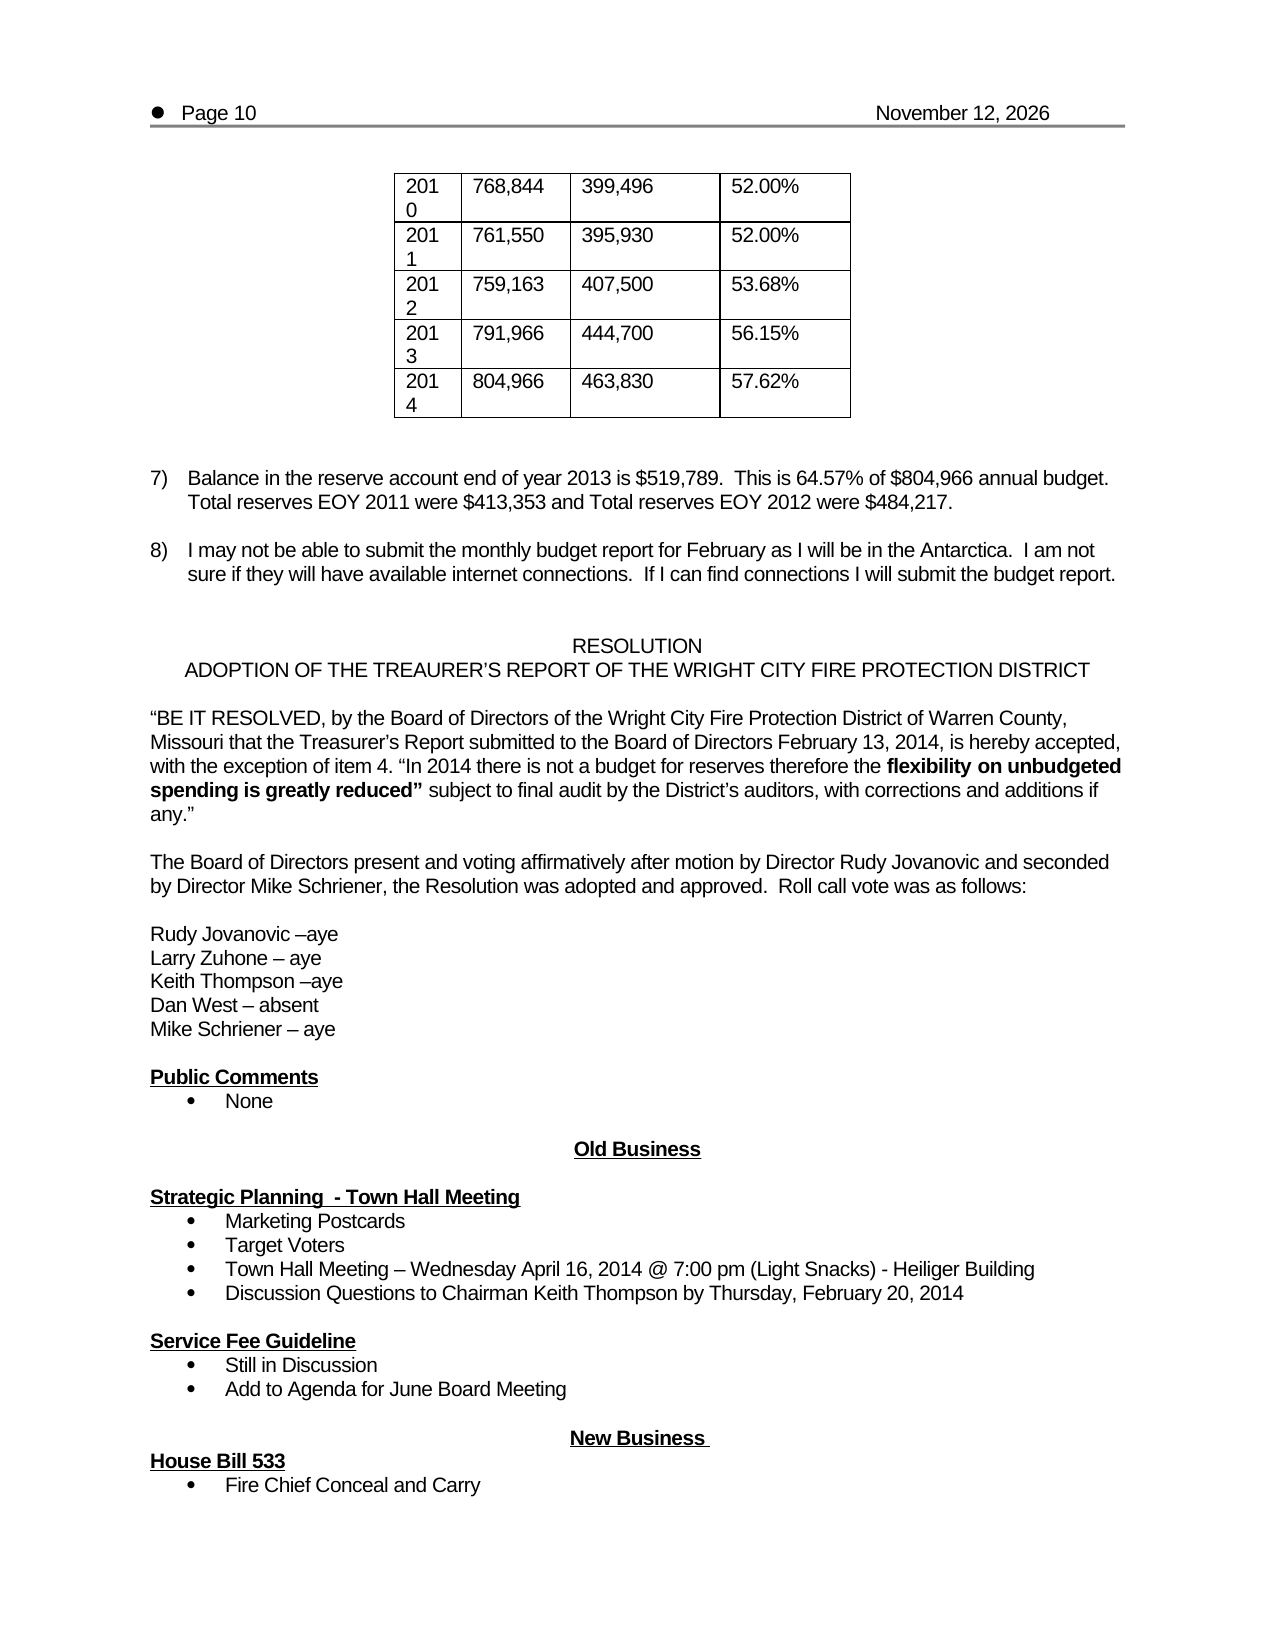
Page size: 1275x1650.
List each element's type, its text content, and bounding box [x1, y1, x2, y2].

text New Business [150, 1425, 1125, 1449]
list None [187, 1089, 1125, 1113]
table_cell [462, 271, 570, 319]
text Rudy Jovanovic –aye [150, 921, 1125, 945]
text “BE IT RESOLVED, by the Board of Directors of the Wright City Fire Protection District of Warren County, Missouri that the Treasurer’s Report submitted to the Board of Directors February 13, 2014, is hereby accepted, with the exception of item 4. “In 2014 there is not a budget for reserves therefore the flexibility on unbudgeted spending is greatly reduced” subject to final audit by the District’s auditors, with corrections and additions if any.” [150, 706, 1125, 826]
list Fire Chief Conceal and Carry [187, 1473, 1125, 1497]
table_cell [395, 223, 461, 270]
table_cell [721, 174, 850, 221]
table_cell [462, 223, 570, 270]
list Town Hall Meeting – Wednesday April 16, 2014 @ 7:00 pm (Light Snacks) - Heiliger Building [187, 1257, 1125, 1281]
text The Board of Directors present and voting affirmatively after motion by Director Rudy Jovanovic and seconded by Director Mike Schriener, the Resolution was adopted and approved. Roll call vote was as follows: [150, 849, 1125, 897]
list I may not be able to submit the monthly budget report for February as I will be in the Antarctica. I am not sure if they will have available internet connections. If I can find connections I will submit the budget report. [150, 538, 1125, 586]
text Mike Schriener – aye [150, 1017, 1125, 1041]
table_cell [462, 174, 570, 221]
text Old Business [150, 1137, 1125, 1161]
text Larry Zuhone – aye [150, 945, 1125, 969]
text RESOLUTION [150, 634, 1125, 658]
text ADOPTION OF THE TREAURER’S REPORT OF THE WRIGHT CITY FIRE PROTECTION DISTRICT [150, 658, 1125, 682]
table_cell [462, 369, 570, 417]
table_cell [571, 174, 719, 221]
text Dan West – absent [150, 993, 1125, 1017]
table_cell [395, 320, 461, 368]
text Public Comments [150, 1065, 1125, 1089]
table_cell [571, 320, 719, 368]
list Balance in the reserve account end of year 2013 is $519,789. This is 64.57% of $804,966 annual budget. Total reserves EOY 2011 were $413,353 and Total reserves EOY 2012 were $484,217. [150, 466, 1125, 514]
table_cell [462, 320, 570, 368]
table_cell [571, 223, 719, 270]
text Strategic Planning - Town Hall Meeting [150, 1185, 1125, 1209]
list Marketing Postcards [187, 1209, 1125, 1233]
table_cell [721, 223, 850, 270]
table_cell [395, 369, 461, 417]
list Discussion Questions to Chairman Keith Thompson by Thursday, February 20, 2014 [187, 1281, 1125, 1305]
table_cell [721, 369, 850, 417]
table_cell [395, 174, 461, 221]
text Keith Thompson –aye [150, 969, 1125, 993]
text House Bill 533 [150, 1449, 1125, 1473]
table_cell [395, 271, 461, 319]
list Still in Discussion [187, 1353, 1125, 1377]
list Add to Agenda for June Board Meeting [187, 1377, 1125, 1401]
text Service Fee Guideline [150, 1329, 1125, 1353]
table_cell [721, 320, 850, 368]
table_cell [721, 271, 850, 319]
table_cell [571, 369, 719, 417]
list Target Voters [187, 1233, 1125, 1257]
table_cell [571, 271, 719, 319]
